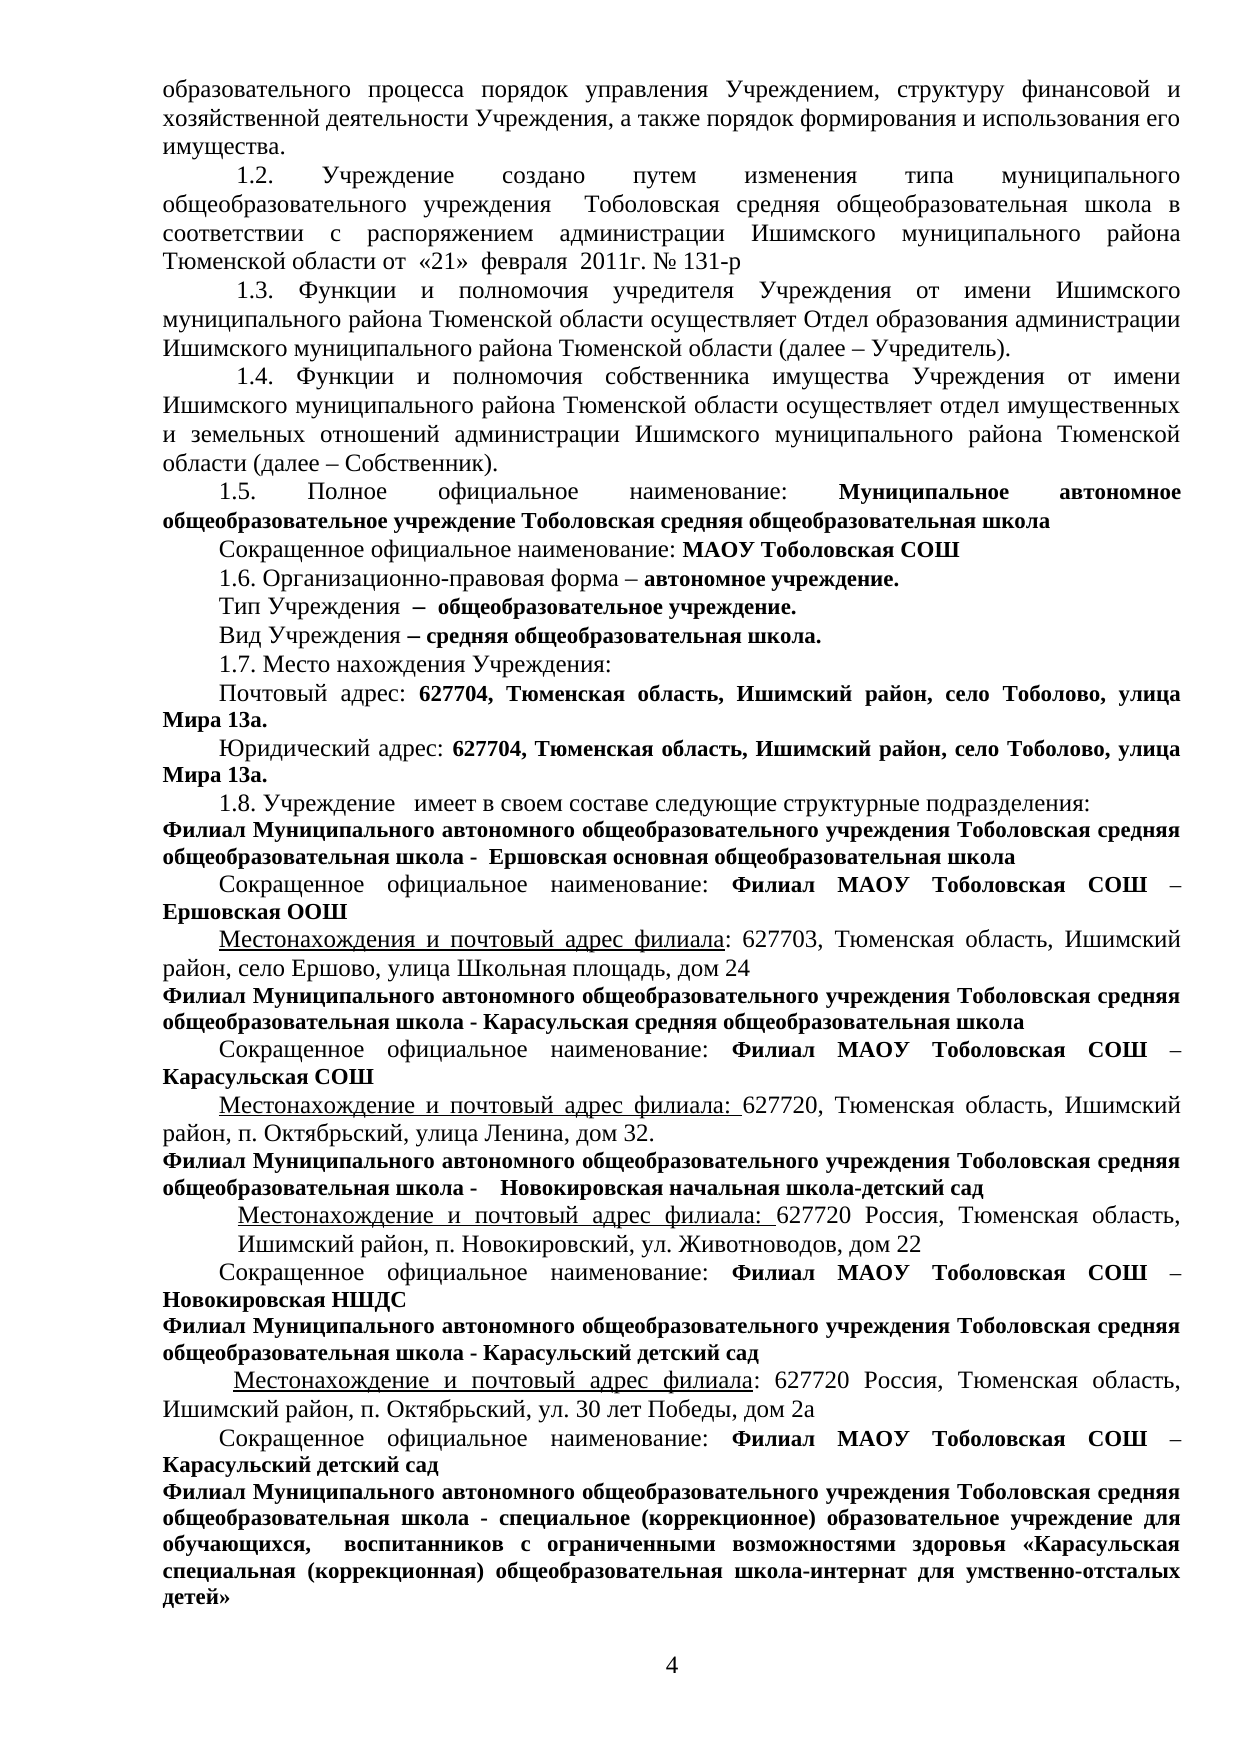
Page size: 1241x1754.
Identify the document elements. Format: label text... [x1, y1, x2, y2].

text 1.5. Полное официальное наименование: Муниципальное автономное общеобразовательное учреждение Тоболовская средняя общеобразовательная школа [162, 476, 1181, 534]
text Сокращенное официальное наименование: Филиал МАОУ Тоболовская СОШ –Новокировская НШДС [162, 1257, 1181, 1312]
text Сокращенное официальное наименование: МАОУ Тоболовская СОШ [162, 534, 1181, 563]
text 1.2. Учреждение создано путем изменения типа муниципального общеобразовательного учреждения Тоболовская средняя общеобразовательная школа в соответствии с распоряжением администрации Ишимского муниципального района Тюменской области от «21» февраля 2011г. № 131-р [162, 160, 1181, 275]
text Филиал Муниципального автономного общеобразовательного учреждения Тоболовская средняя общеобразовательная школа - Ершовская основная общеобразовательная школа [162, 817, 1181, 869]
text Тип Учреждения – общеобразовательное учреждение. [162, 591, 1181, 620]
text Почтовый адрес: 627704, Тюменская область, Ишимский район, село Тоболово, улица Мира 13а. [162, 678, 1181, 733]
text Филиал Муниципального автономного общеобразовательного учреждения Тоболовская средняя общеобразовательная школа - Карасульская средняя общеобразовательная школа [162, 982, 1181, 1034]
text Местонахождение и почтовый адрес филиала: 627720, Тюменская область, Ишимский район, п. Октябрьский, улица Ленина, дом 32. [162, 1090, 1181, 1147]
text 1.7. Место нахождения Учреждения: [162, 649, 1181, 678]
text Юридический адрес: 627704, Тюменская область, Ишимский район, село Тоболово, улица Мира 13а. [162, 733, 1181, 788]
text Местонахождение и почтовый адрес филиала: 627720 Россия, Тюменская область, Ишимский район, п. Новокировский, ул. Животноводов, дом 22 [237, 1200, 1181, 1257]
text Филиал Муниципального автономного общеобразовательного учреждения Тоболовская средняя общеобразовательная школа - Новокировская начальная школа-детский сад [162, 1147, 1181, 1200]
text Местонахождения и почтовый адрес филиала: 627703, Тюменская область, Ишимский район, село Ершово, улица Школьная площадь, дом 24 [162, 924, 1181, 982]
text 1.8. Учреждение имеет в своем составе следующие структурные подразделения: [162, 788, 1181, 817]
text Филиал Муниципального автономного общеобразовательного учреждения Тоболовская средняя общеобразовательная школа - Карасульский детский сад [162, 1312, 1181, 1365]
text Местонахождение и почтовый адрес филиала: 627720 Россия, Тюменская область, Ишимский район, п. Октябрьский, ул. 30 лет Победы, дом 2а [162, 1365, 1181, 1423]
text 1.4. Функции и полномочия собственника имущества Учреждения от имени Ишимского муниципального района Тюменской области осуществляет отдел имущественных и земельных отношений администрации Ишимского муниципального района Тюменской области (далее – Собственник). [162, 361, 1181, 476]
text 1.3. Функции и полномочия учредителя Учреждения от имени Ишимского муниципального района Тюменской области осуществляет Отдел образования администрации Ишимского муниципального района Тюменской области (далее – Учредитель). [162, 275, 1181, 361]
text Сокращенное официальное наименование: Филиал МАОУ Тоболовская СОШ –Карасульская СОШ [162, 1034, 1181, 1090]
text 1.6. Организационно-правовая форма – автономное учреждение. [162, 563, 1181, 591]
text Сокращенное официальное наименование: Филиал МАОУ Тоболовская СОШ –Ершовская ООШ [162, 869, 1181, 924]
text Вид Учреждения – средняя общеобразовательная школа. [162, 620, 1181, 649]
text Сокращенное официальное наименование: Филиал МАОУ Тоболовская СОШ –Карасульский детский сад [162, 1423, 1181, 1478]
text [162, 74, 1181, 160]
text Филиал Муниципального автономного общеобразовательного учреждения Тоболовская средняя общеобразовательная школа - специальное (коррекционное) образовательное учреждение для обучающихся, воспитанников с ограниченными возможностями здоровья «Карасульская специальная (коррекционная) общеобразовательная школа-интернат для умственно-отсталых детей» [162, 1478, 1181, 1609]
